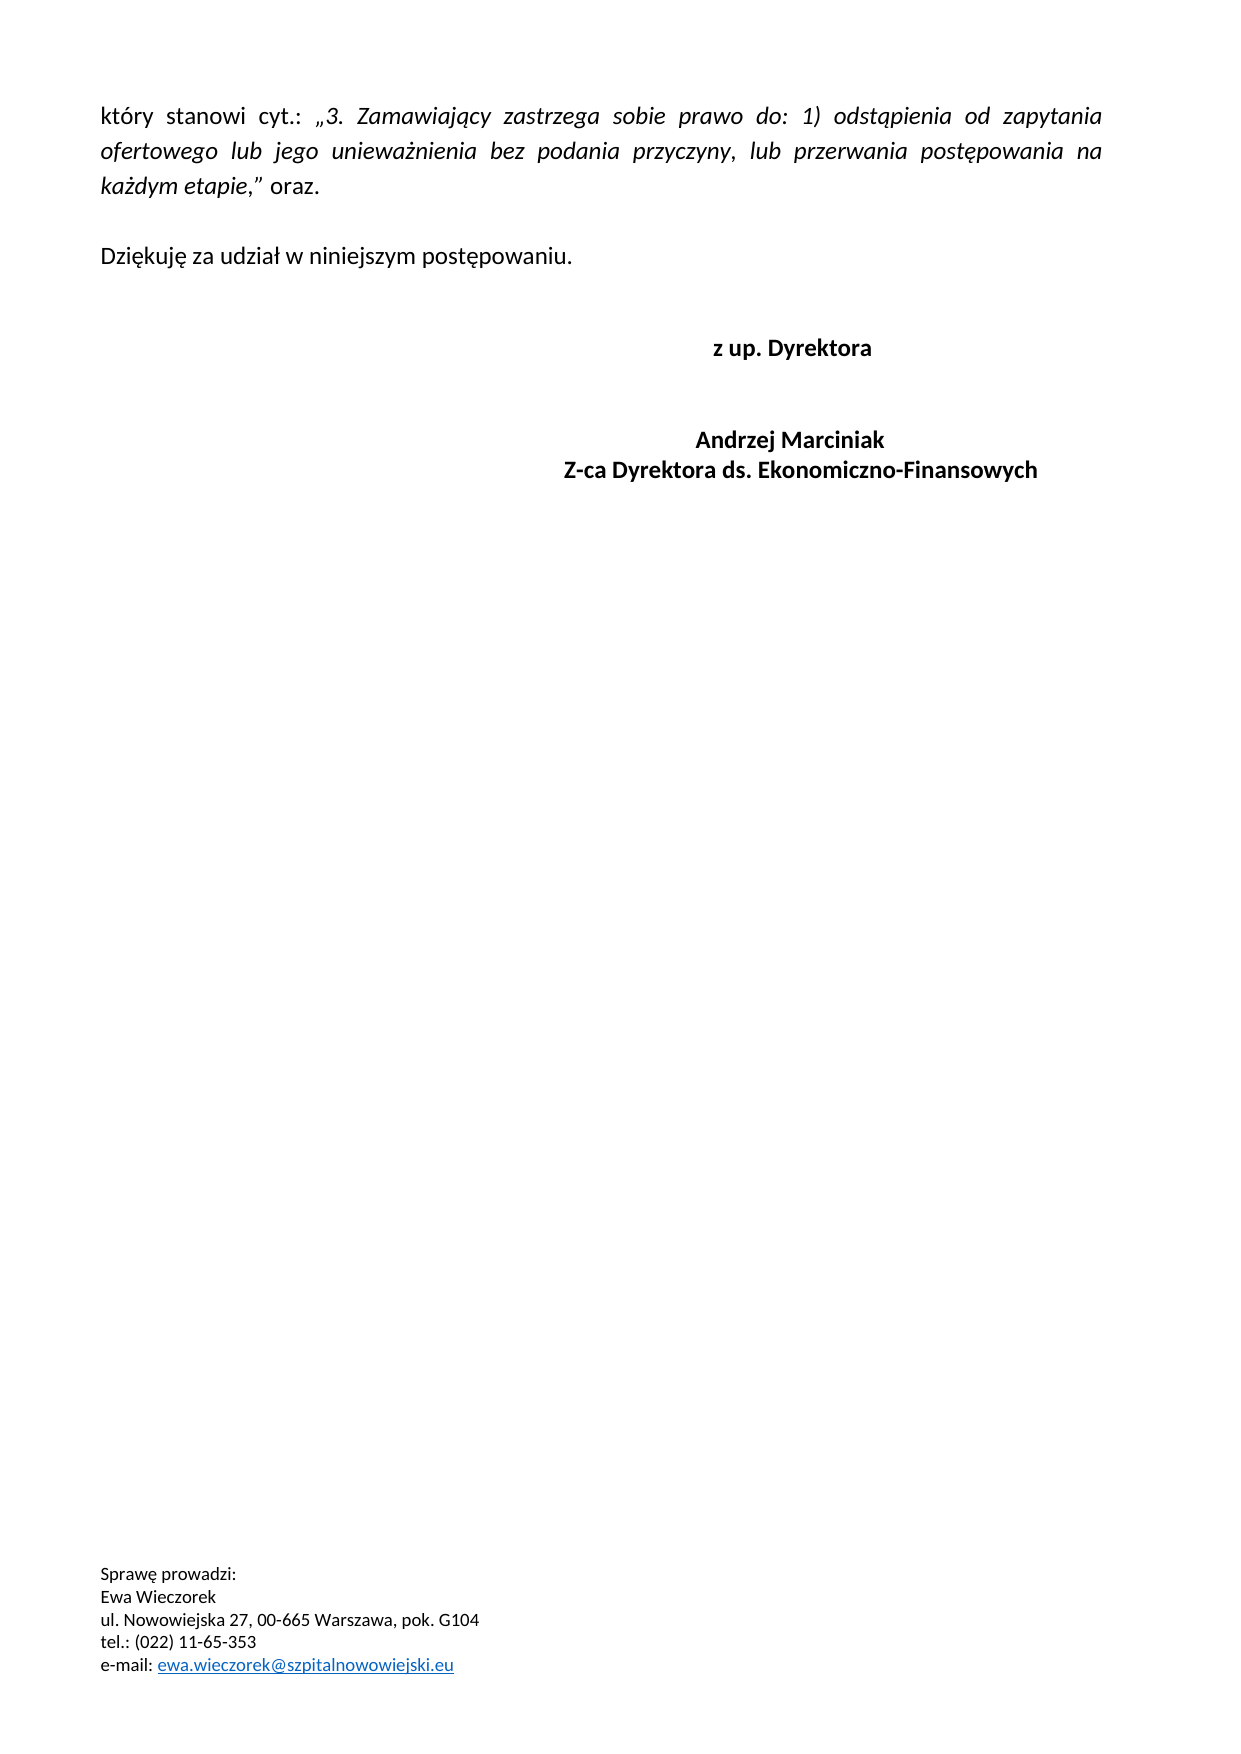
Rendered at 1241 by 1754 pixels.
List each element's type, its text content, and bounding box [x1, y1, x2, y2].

text ul. Nowowiejska 27, 00-665 Warszawa, pok. G104 [100, 1608, 1106, 1631]
text e-mail: ewa.wieczorek@szpitalnowowiejski.eu [100, 1654, 1106, 1677]
text Z-ca Dyrektora ds. Ekonomiczno-Finansowych [100, 454, 1106, 485]
text Andrzej Marciniak [469, 424, 1106, 454]
text Ewa Wieczorek [100, 1585, 1106, 1608]
text z up. Dyrektora [322, 332, 1106, 363]
text Dziękuję za udział w niniejszym postępowaniu. [100, 240, 1106, 271]
text tel.: (022) 11-65-353 [100, 1631, 1106, 1654]
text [100, 100, 1106, 201]
text Sprawę prowadzi: [100, 1562, 1106, 1585]
